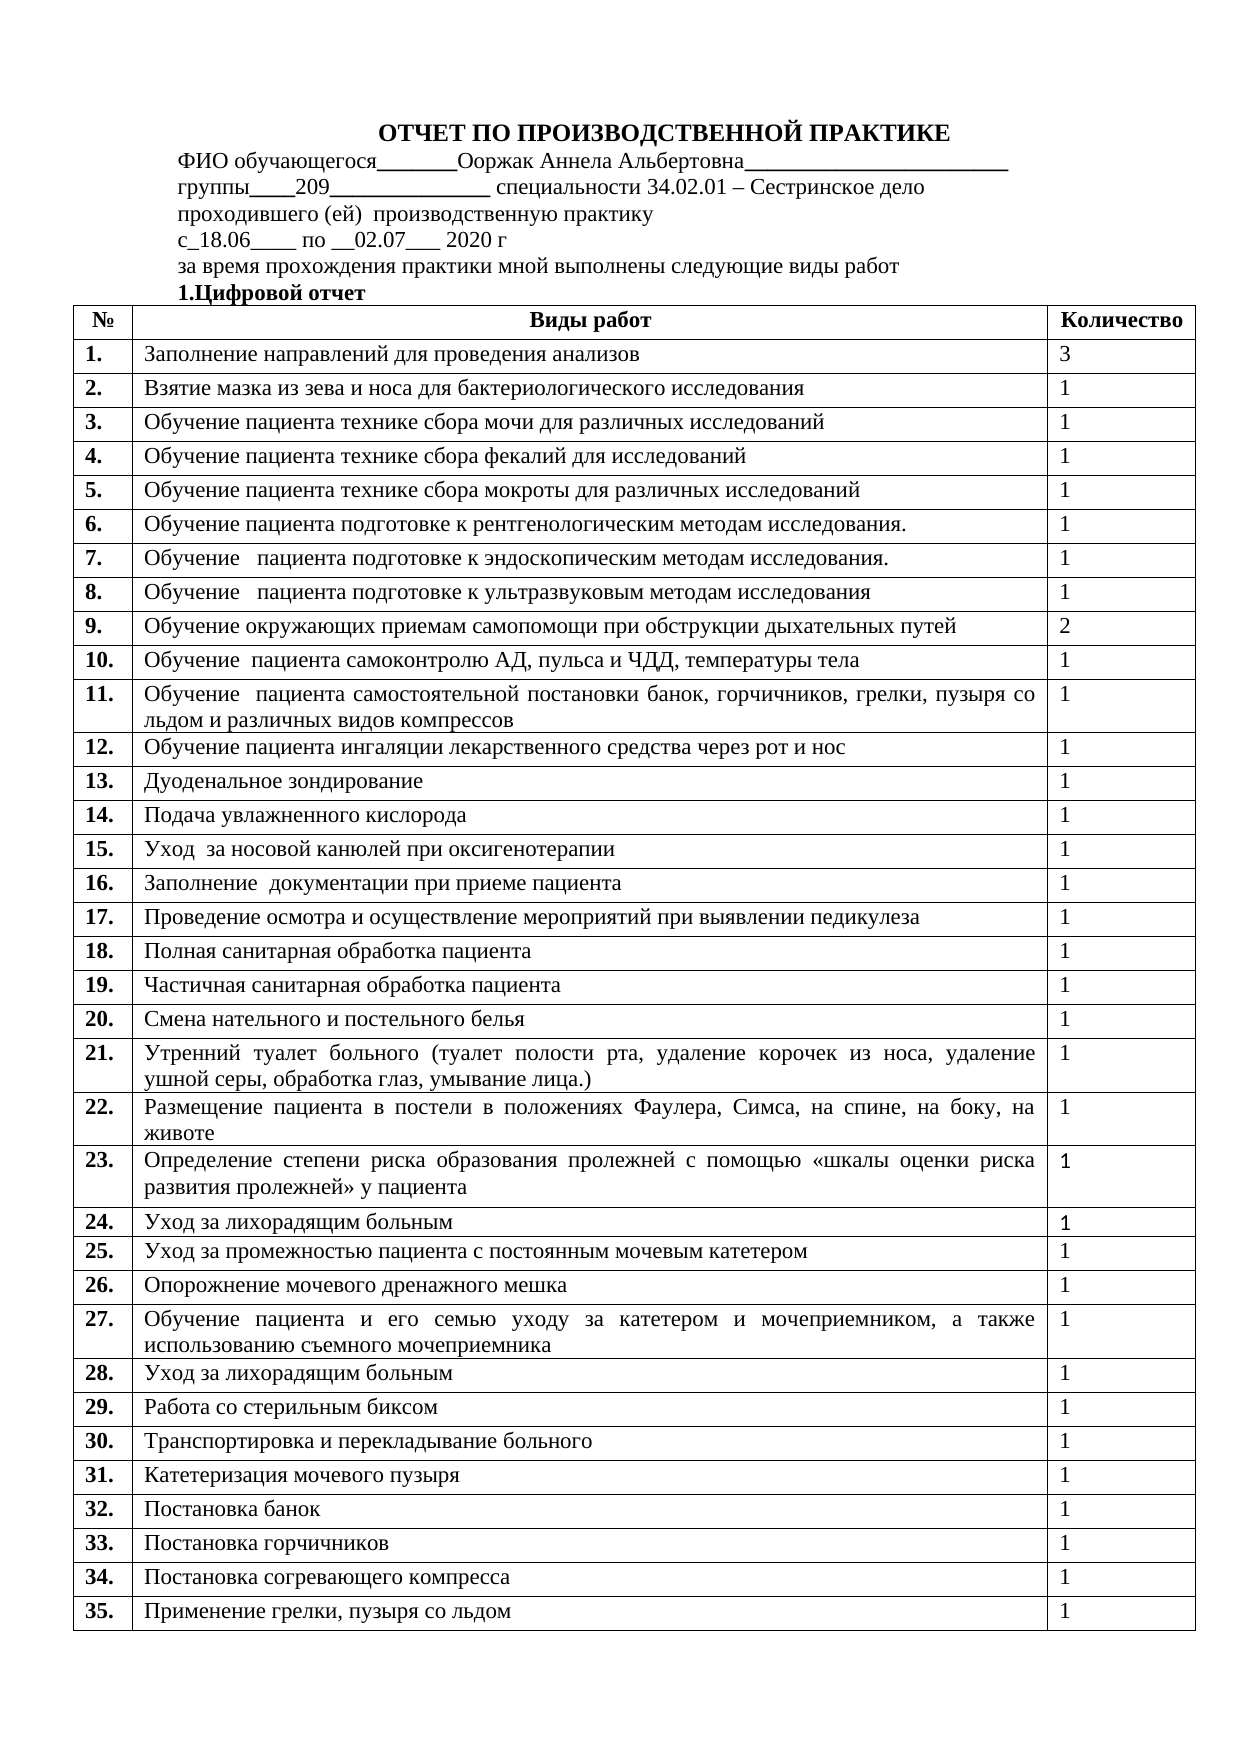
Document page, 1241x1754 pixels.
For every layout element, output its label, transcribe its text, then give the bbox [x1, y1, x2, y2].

table_cell 1 [1048, 1495, 1195, 1528]
table_cell Транспортировка и перекладывание больного [133, 1427, 1047, 1460]
table_cell [74, 767, 132, 800]
table_cell [74, 937, 132, 970]
table_cell Обучение пациента технике сбора мокроты для различных исследований [133, 476, 1047, 509]
table_cell 1 [1048, 1005, 1195, 1038]
table_cell Обучение пациента ингаляции лекарственного средства через рот и нос [133, 733, 1047, 766]
table_cell 1 [1048, 1208, 1195, 1236]
table_cell Обучение пациента самостоятельной постановки банок, горчичников, грелки, пузыря со льдом и различных видов компрессов [133, 680, 1047, 732]
table_cell [74, 1271, 132, 1304]
table_cell Подача увлажненного кислорода [133, 801, 1047, 834]
table_cell [74, 1393, 132, 1426]
table_cell [74, 835, 132, 868]
table_cell [74, 544, 132, 577]
table_cell [74, 646, 132, 678]
table_cell Полная санитарная обработка пациента [133, 937, 1047, 970]
table_cell 1 [1048, 835, 1195, 868]
table_header № [74, 306, 132, 339]
table_cell [74, 1427, 132, 1460]
table_cell Заполнение документации при приеме пациента [133, 869, 1047, 902]
table_cell 1 [1048, 1597, 1195, 1629]
table_cell [74, 971, 132, 1004]
table_cell Проведение осмотра и осуществление мероприятий при выявлении педикулеза [133, 903, 1047, 936]
table_cell 1 [1048, 1271, 1195, 1304]
table_cell 1 [1048, 1427, 1195, 1460]
text с_18.06____ по __02.07___ 2020 г [177, 226, 1152, 252]
table_cell [74, 801, 132, 834]
table_cell [74, 733, 132, 766]
text группы____209______________ специальности 34.02.01 – Сестринское дело [177, 173, 1152, 199]
table_cell [74, 1305, 132, 1358]
table_cell [74, 442, 132, 475]
table_cell Определение степени риска образования пролежней с помощью «шкалы оценки риска развития пролежней» у пациента [133, 1146, 1047, 1207]
table_cell [74, 1597, 132, 1629]
table_cell 1 [1048, 1237, 1195, 1270]
table_cell [74, 1529, 132, 1562]
table_cell Размещение пациента в постели в положениях Фаулера, Симса, на спине, на боку, на животе [133, 1093, 1047, 1145]
table_cell Работа со стерильным биксом [133, 1393, 1047, 1426]
text ФИО обучающегося_______Ооржак Аннела Альбертовна_______________________ [177, 147, 1152, 173]
table_cell Утренний туалет больного (туалет полости рта, удаление корочек из носа, удаление ушной серы, обработка глаз, умывание лица.) [133, 1039, 1047, 1092]
table_cell [74, 869, 132, 902]
table_cell Постановка горчичников [133, 1529, 1047, 1562]
table_cell Заполнение направлений для проведения анализов [133, 340, 1047, 373]
table_cell Дуоденальное зондирование [133, 767, 1047, 800]
table_cell 1 [1048, 476, 1195, 509]
table_cell 1 [1048, 374, 1195, 407]
table_cell Обучение пациента технике сбора фекалий для исследований [133, 442, 1047, 475]
text 1.Цифровой отчет [177, 279, 1152, 305]
table_cell Постановка банок [133, 1495, 1047, 1528]
table_cell 1 [1048, 1146, 1195, 1207]
table_cell Катетеризация мочевого пузыря [133, 1461, 1047, 1494]
table_cell 1 [1048, 903, 1195, 936]
table_cell 1 [1048, 510, 1195, 543]
table_cell [74, 1563, 132, 1596]
table_cell 1 [1048, 1529, 1195, 1562]
table_cell 1 [1048, 1305, 1195, 1358]
table_cell Уход за носовой канюлей при оксигенотерапии [133, 835, 1047, 868]
table_cell [74, 374, 132, 407]
table_cell [74, 1208, 132, 1236]
table_cell [74, 680, 132, 732]
table_cell 1 [1048, 1093, 1195, 1145]
table_cell [74, 1146, 132, 1207]
text ОТЧЕТ ПО ПРОИЗВОДСТВЕННОЙ ПРАКТИКЕ [177, 118, 1152, 147]
table_cell [74, 476, 132, 509]
table_cell Постановка согревающего компресса [133, 1563, 1047, 1596]
table_cell 1 [1048, 1393, 1195, 1426]
table_cell [74, 612, 132, 644]
table_cell [74, 510, 132, 543]
table_cell 1 [1048, 801, 1195, 834]
table_cell 1 [1048, 646, 1195, 678]
table_cell Уход за лихорадящим больным [133, 1359, 1047, 1392]
table_cell Обучение пациента технике сбора мочи для различных исследований [133, 408, 1047, 441]
table_cell [74, 1495, 132, 1528]
table_cell [74, 340, 132, 373]
table_cell [74, 1093, 132, 1145]
table_cell Уход за лихорадящим больным [133, 1208, 1047, 1236]
table_cell 1 [1048, 578, 1195, 611]
table_cell Обучение окружающих приемам самопомощи при обструкции дыхательных путей [133, 612, 1047, 644]
table_cell [74, 1359, 132, 1392]
table_cell Обучение пациента подготовке к рентгенологическим методам исследования. [133, 510, 1047, 543]
table_cell 1 [1048, 1461, 1195, 1494]
table_cell [74, 1237, 132, 1270]
table_cell 1 [1048, 869, 1195, 902]
table_cell [74, 1039, 132, 1092]
text за время прохождения практики мной выполнены следующие виды работ [177, 252, 1152, 279]
table_cell 1 [1048, 1563, 1195, 1596]
table_cell 1 [1048, 1039, 1195, 1092]
table_cell 1 [1048, 1359, 1195, 1392]
table_cell 3 [1048, 340, 1195, 373]
table_cell Уход за промежностью пациента с постоянным мочевым катетером [133, 1237, 1047, 1270]
table_cell [74, 408, 132, 441]
table_cell Опорожнение мочевого дренажного мешка [133, 1271, 1047, 1304]
table_cell 1 [1048, 442, 1195, 475]
table_cell Обучение пациента самоконтролю АД, пульса и ЧДД, температуры тела [133, 646, 1047, 678]
table_cell 1 [1048, 680, 1195, 732]
table_cell [74, 578, 132, 611]
table_cell 1 [1048, 767, 1195, 800]
table_cell Обучение пациента подготовке к ультразвуковым методам исследования [133, 578, 1047, 611]
table_header Количество [1048, 306, 1195, 339]
table_cell 1 [1048, 408, 1195, 441]
table_cell Частичная санитарная обработка пациента [133, 971, 1047, 1004]
text проходившего (ей) производственную практику [177, 199, 1152, 226]
table_cell [74, 1461, 132, 1494]
table_cell Обучение пациента и его семью уходу за катетером и мочеприемником, а также использованию съемного мочеприемника [133, 1305, 1047, 1358]
table_cell 1 [1048, 971, 1195, 1004]
table_header Виды работ [133, 306, 1047, 339]
table_cell Смена нательного и постельного белья [133, 1005, 1047, 1038]
table_cell [74, 1005, 132, 1038]
table_cell Взятие мазка из зева и носа для бактериологического исследования [133, 374, 1047, 407]
table_cell 2 [1048, 612, 1195, 644]
table_cell 1 [1048, 544, 1195, 577]
table_cell Применение грелки, пузыря со льдом [133, 1597, 1047, 1629]
table_cell 1 [1048, 733, 1195, 766]
table_cell 1 [1048, 937, 1195, 970]
table_cell [74, 903, 132, 936]
table_cell Обучение пациента подготовке к эндоскопическим методам исследования. [133, 544, 1047, 577]
